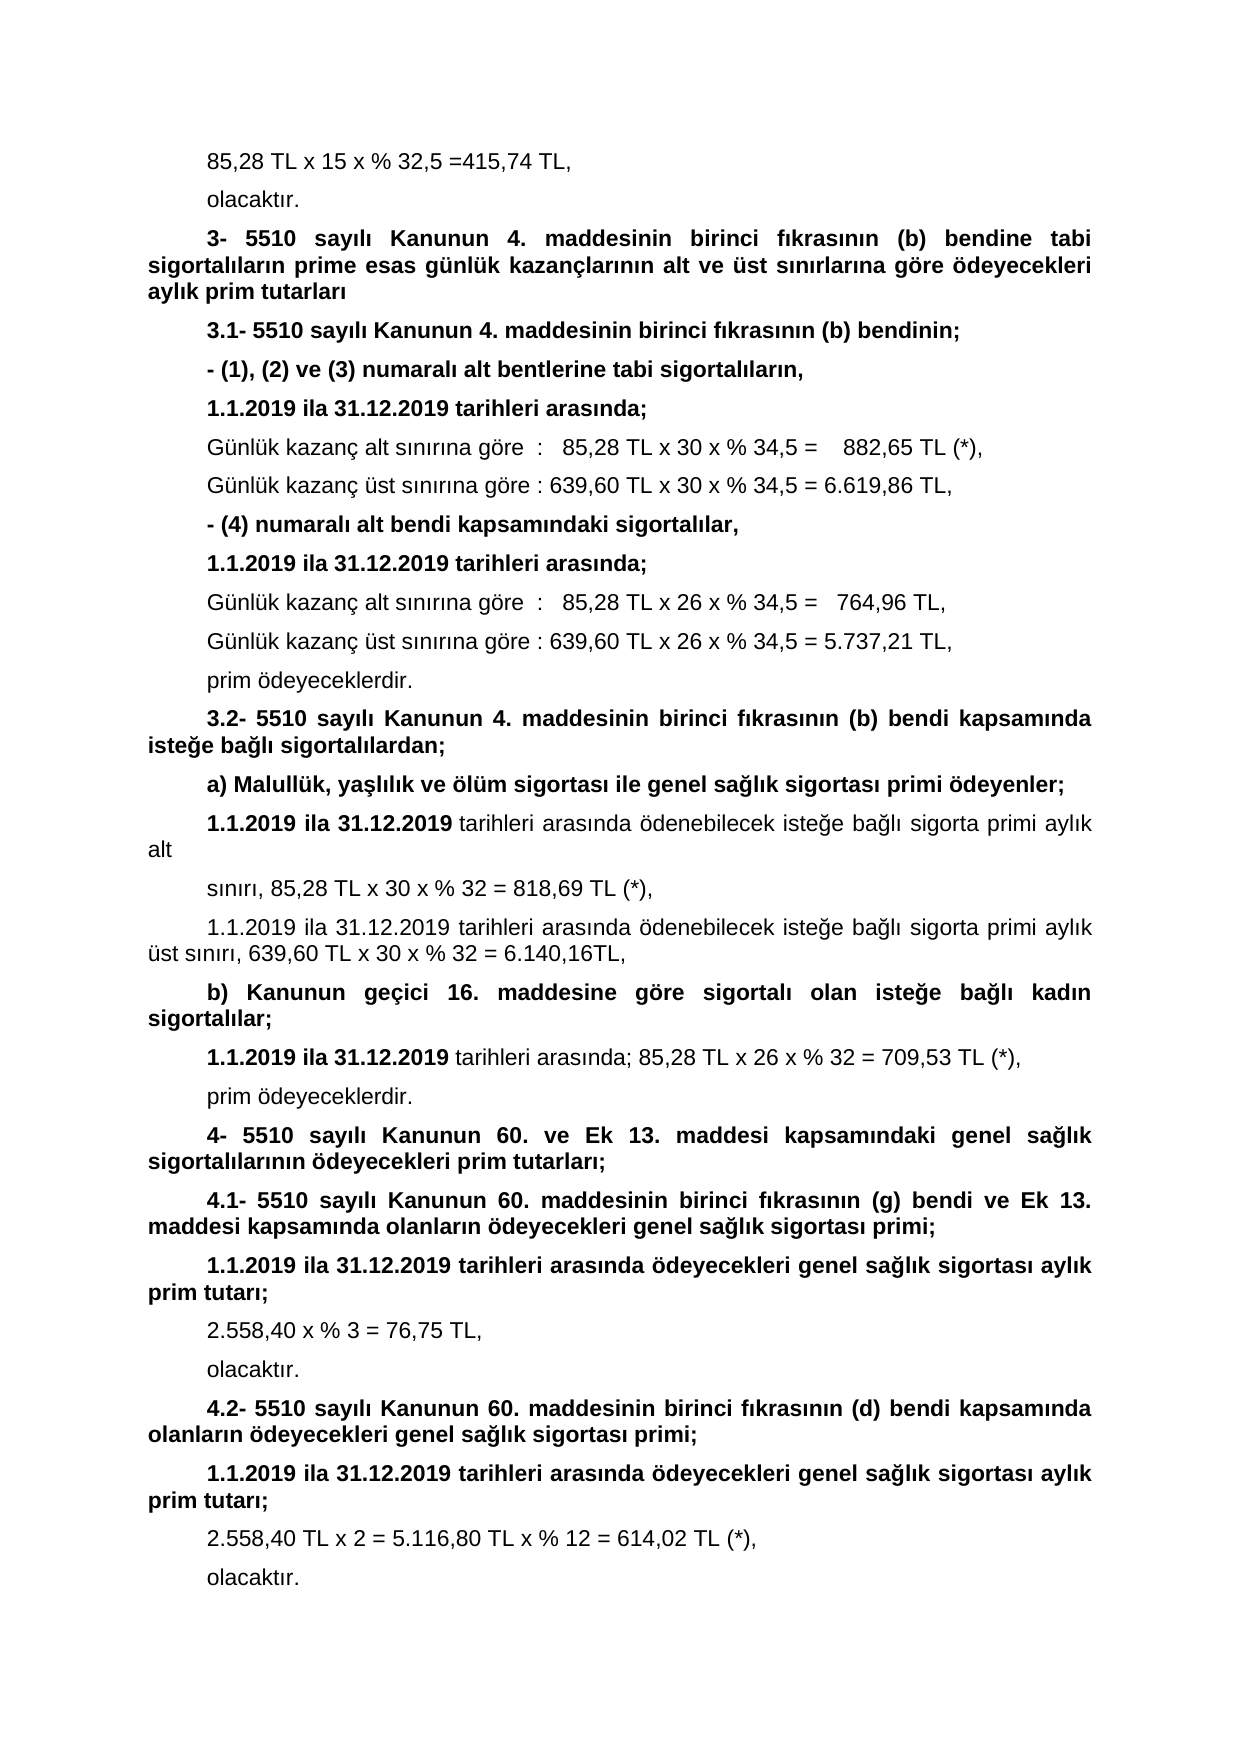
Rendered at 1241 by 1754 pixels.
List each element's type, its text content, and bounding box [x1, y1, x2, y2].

text a) Malullük, yaşlılık ve ölüm sigortası ile genel sağlık sigortası primi ödeyenler; [148, 771, 1093, 797]
text Günlük kazanç alt sınırına göre : 85,28 TL x 26 x % 34,5 = 764,96 TL, [148, 589, 1093, 615]
text 4.1- 5510 sayılı Kanunun 60. maddesinin birinci fıkrasının (g) bendi ve Ek 13. maddesi kapsamında olanların ödeyecekleri genel sağlık sigortası primi; [148, 1187, 1093, 1239]
text 4- 5510 sayılı Kanunun 60. ve Ek 13. maddesi kapsamındaki genel sağlık sigortalılarının ödeyecekleri prim tutarları; [148, 1122, 1093, 1174]
text 3.2- 5510 sayılı Kanunun 4. maddesinin birinci fıkrasının (b) bendi kapsamında isteğe bağlı sigortalılardan; [148, 705, 1093, 758]
text 1.1.2019 ila 31.12.2019 tarihleri arasında ödenebilecek isteğe bağlı sigorta primi aylık üst sınırı, 639,60 TL x 30 x % 32 = 6.140,16TL, [148, 913, 1093, 966]
text b) Kanunun geçici 16. maddesine göre sigortalı olan isteğe bağlı kadın sigortalılar; [148, 979, 1093, 1031]
text 85,28 TL x 15 x % 32,5 =415,74 TL, [148, 148, 1093, 174]
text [148, 1460, 1093, 1513]
text Günlük kazanç üst sınırına göre : 639,60 TL x 26 x % 34,5 = 5.737,21 TL, [148, 628, 1093, 654]
text 1.1.2019 ila 31.12.2019 tarihleri arasında ödenebilecek isteğe bağlı sigorta primi aylık alt [148, 809, 1093, 862]
text 3.1- 5510 sayılı Kanunun 4. maddesinin birinci fıkrasının (b) bendinin; [148, 317, 1093, 343]
text 2.558,40 x % 3 = 76,75 TL, [148, 1317, 1093, 1344]
text olacaktır. [148, 186, 1093, 213]
text prim ödeyeceklerdir. [148, 667, 1093, 693]
text prim ödeyeceklerdir. [148, 1083, 1093, 1109]
text 1.1.2019 ila 31.12.2019 tarihleri arasında; 85,28 TL x 26 x % 32 = 709,53 TL (*), [148, 1044, 1093, 1070]
text Günlük kazanç alt sınırına göre : 85,28 TL x 30 x % 34,5 = 882,65 TL (*), [148, 433, 1093, 460]
text 1.1.2019 ila 31.12.2019 tarihleri arasında; [148, 394, 1093, 421]
text 2.558,40 TL x 2 = 5.116,80 TL x % 12 = 614,02 TL (*), [148, 1525, 1093, 1552]
text olacaktır. [148, 1356, 1093, 1382]
text - (1), (2) ve (3) numaralı alt bentlerine tabi sigortalıların, [148, 356, 1093, 382]
text - (4) numaralı alt bendi kapsamındaki sigortalılar, [148, 511, 1093, 537]
text Günlük kazanç üst sınırına göre : 639,60 TL x 30 x % 34,5 = 6.619,86 TL, [148, 472, 1093, 499]
text 1.1.2019 ila 31.12.2019 tarihleri arasında; [148, 550, 1093, 576]
text 1.1.2019 ila 31.12.2019 tarihleri arasında ödeyecekleri genel sağlık sigortası aylık prim tutarı; [148, 1252, 1093, 1305]
text sınırı, 85,28 TL x 30 x % 32 = 818,69 TL (*), [148, 875, 1093, 901]
text olacaktır. [148, 1564, 1093, 1591]
text 4.2- 5510 sayılı Kanunun 60. maddesinin birinci fıkrasının (d) bendi kapsamında olanların ödeyecekleri genel sağlık sigortası primi; [148, 1395, 1093, 1448]
text 3- 5510 sayılı Kanunun 4. maddesinin birinci fıkrasının (b) bendine tabi sigortalıların prime esas günlük kazançlarının alt ve üst sınırlarına göre ödeyecekleri aylık prim tutarları [148, 225, 1093, 304]
